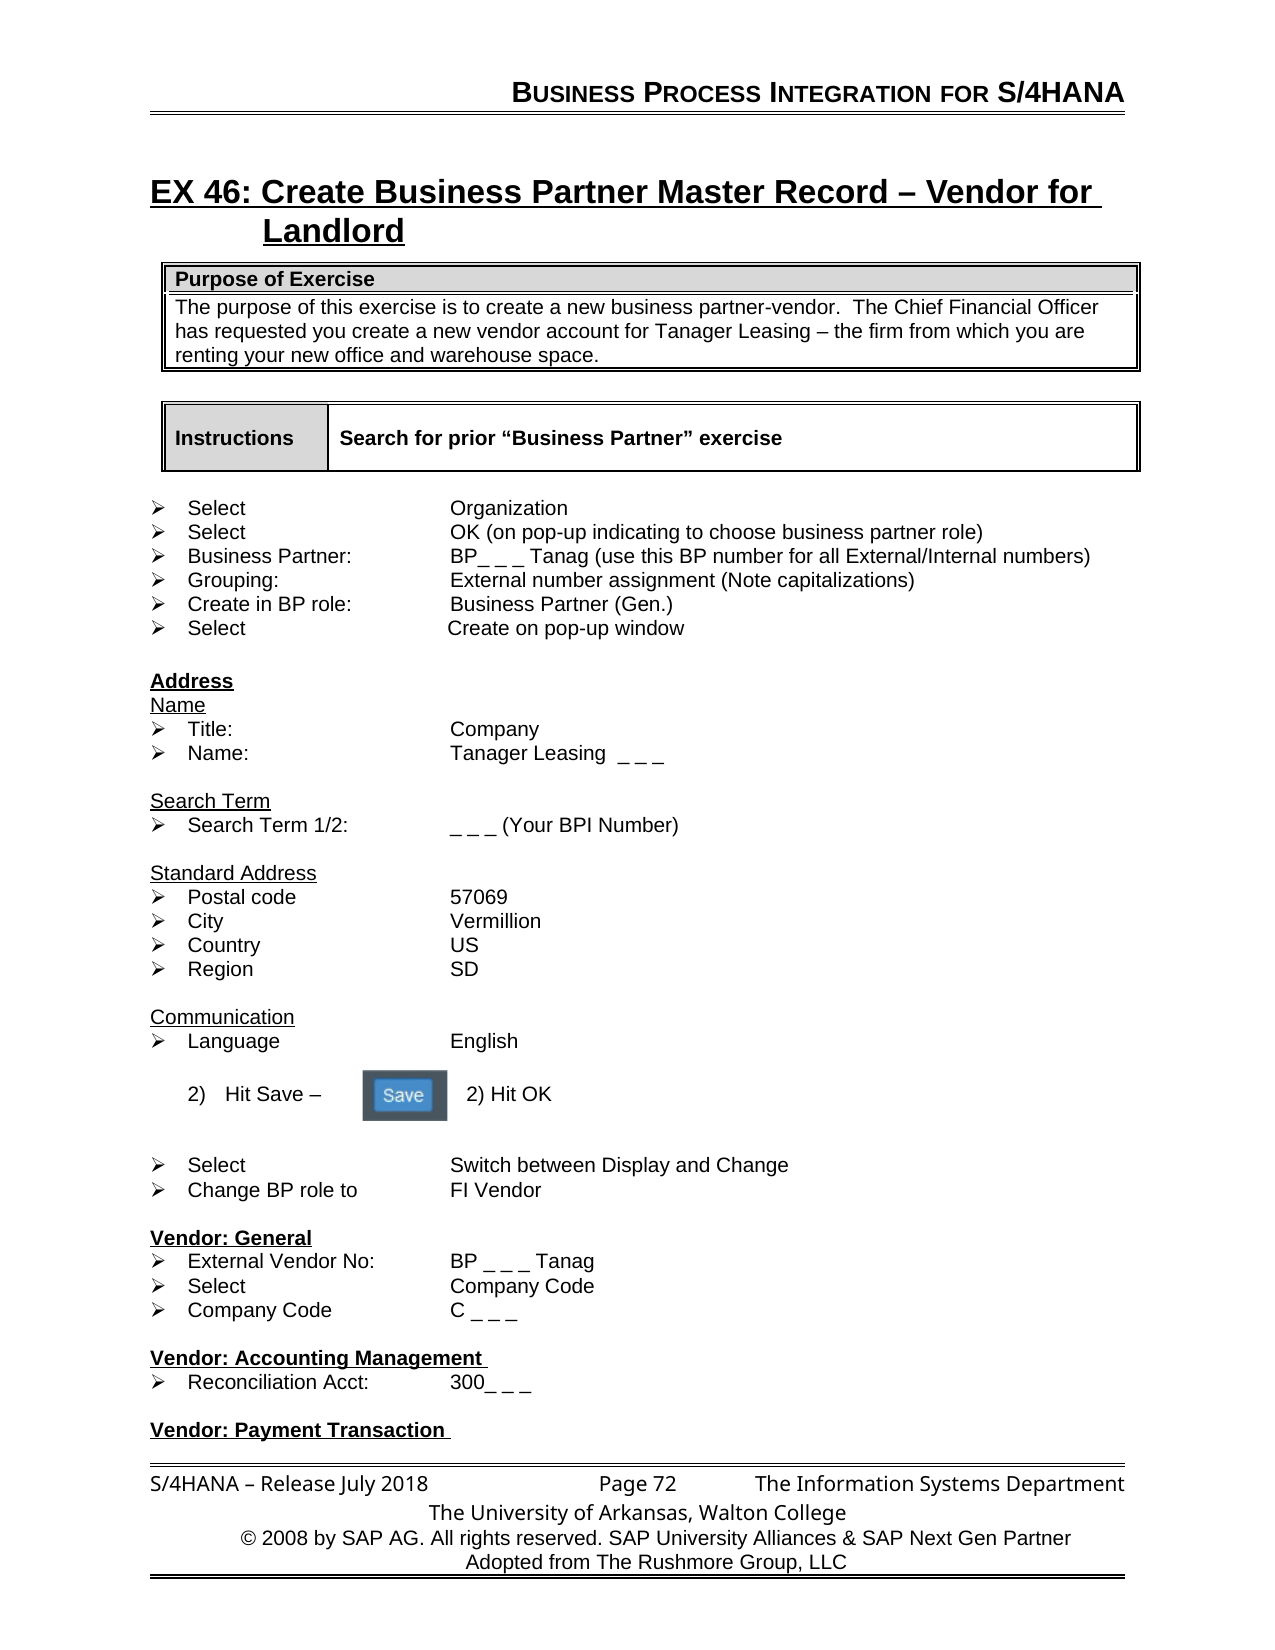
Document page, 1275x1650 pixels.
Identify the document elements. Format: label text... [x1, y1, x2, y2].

list External Vendor No: BP _ _ _ Tanag [150, 1249, 1125, 1273]
text Search Term [150, 788, 1125, 812]
text Vendor: General [150, 1225, 1125, 1249]
list Hit Save – 2) Hit OK [187, 1081, 362, 1105]
list Select Switch between Display and Change [150, 1153, 1125, 1177]
list Select Create on pop-up window [150, 616, 1125, 640]
list Company Code C _ _ _ [150, 1297, 1125, 1322]
text Communication [150, 1005, 1125, 1029]
list Select Company Code [150, 1273, 1125, 1297]
list Reconciliation Acct: 300_ _ _ [150, 1369, 1125, 1393]
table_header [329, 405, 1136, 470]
list Business Partner: BP_ _ _ Tanag (use this BP number for all External/Internal numbers) [150, 543, 1125, 568]
text Vendor: Payment Transaction [150, 1417, 1125, 1441]
list Postal code 57069 [150, 884, 1125, 908]
picture [362, 1070, 448, 1121]
list Title: Company [150, 716, 1125, 741]
text Vendor: Accounting Management [150, 1346, 1125, 1369]
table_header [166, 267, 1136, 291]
list Search Term 1/2: _ _ _ (Your BPI Number) [150, 812, 1125, 837]
text Name [150, 692, 1125, 716]
list Select Organization [150, 495, 1125, 519]
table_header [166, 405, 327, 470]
list Name: Tanager Leasing _ _ _ [150, 741, 1125, 764]
list Grouping: External number assignment (Note capitalizations) [150, 568, 1125, 592]
list Create in BP role: Business Partner (Gen.) [150, 592, 1125, 616]
list Hit Save – 2) Hit OK [448, 1081, 1125, 1105]
list Select OK (on pop-up indicating to choose business partner role) [150, 519, 1125, 543]
list City Vermillion [150, 908, 1125, 933]
list Language English [150, 1029, 1125, 1053]
subtitle EX 46: Create Business Partner Master Record – Vendor for Landlord [150, 172, 1125, 249]
text Address [150, 668, 1125, 692]
text Standard Address [150, 861, 1125, 884]
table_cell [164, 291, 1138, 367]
list Change BP role to FI Vendor [150, 1177, 1125, 1201]
list Region SD [150, 957, 1125, 981]
list Country US [150, 933, 1125, 957]
